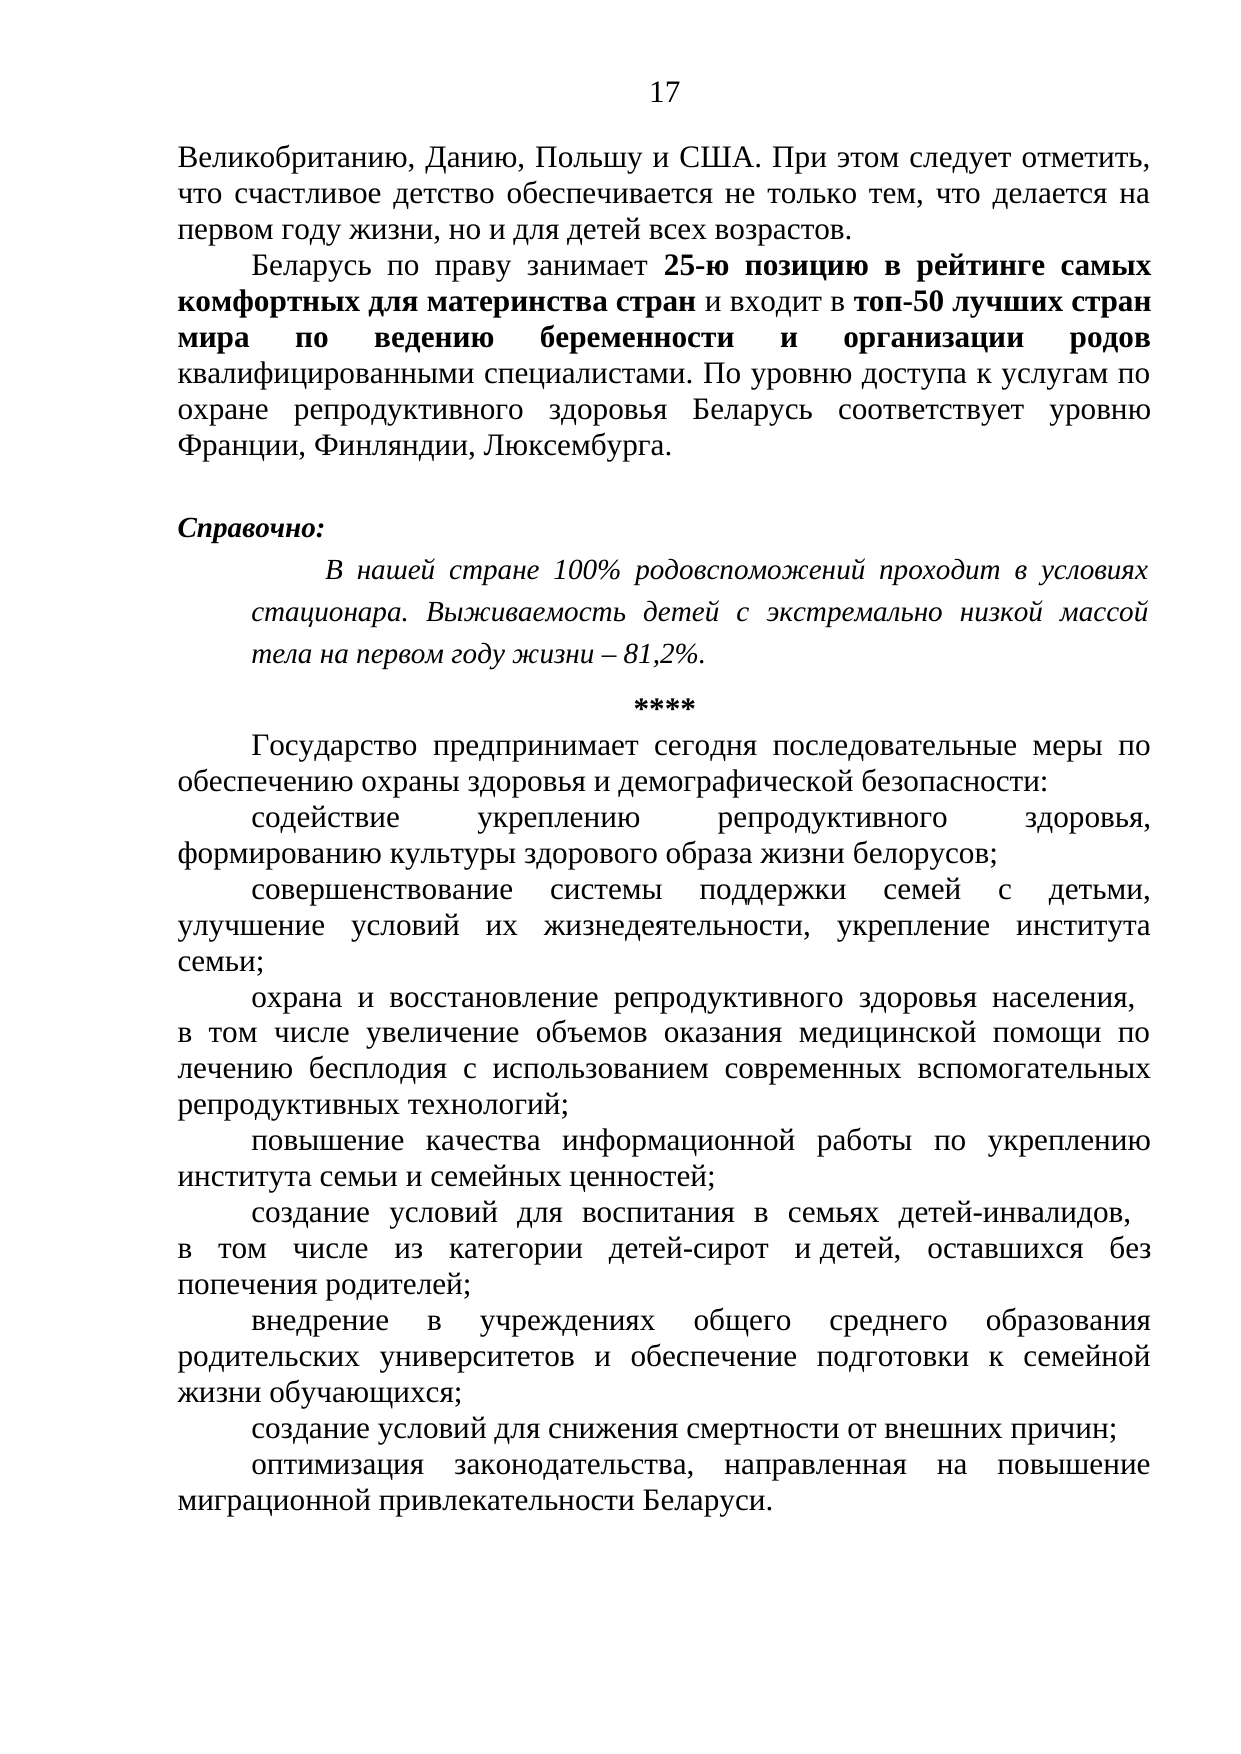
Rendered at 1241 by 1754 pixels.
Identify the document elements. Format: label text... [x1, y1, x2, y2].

text Государство предпринимает сегодня последовательные меры по обеспечению охраны здоровья и демографической безопасности: [177, 726, 1152, 798]
text совершенствование системы поддержки семей с детьми, улучшение условий их жизнедеятельности, укрепление института семьи; [177, 870, 1152, 978]
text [177, 138, 1152, 246]
text В нашей стране 100% родовспоможений проходит в условиях стационара. Выживаемость детей с экстремально низкой массой тела на первом году жизни – 81,2%. [251, 552, 1152, 669]
text оптимизация законодательства, направленная на повышение миграционной привлекательности Беларуси. [177, 1445, 1152, 1517]
text внедрение в учреждениях общего среднего образования родительских университетов и обеспечение подготовки к семейной жизни обучающихся; [177, 1301, 1152, 1409]
text повышение качества информационной работы по укреплению института семьи и семейных ценностей; [177, 1122, 1152, 1193]
text Беларусь по праву занимает 25-ю позицию в рейтинге самых комфортных для материнства стран и входит в топ-50 лучших стран мира по ведению беременности и организации родов квалифицированными специалистами. По уровню доступа к услугам по охране репродуктивного здоровья Беларусь соответствует уровню Франции, Финляндии, Люксембурга. [177, 246, 1152, 462]
text Справочно: [177, 510, 1152, 544]
text создание условий для снижения смертности от внешних причин; [177, 1409, 1152, 1445]
text создание условий для воспитания в семьях детей-инвалидов, в том числе из категории детей-сирот и детей, оставшихся без попечения родителей; [177, 1193, 1152, 1301]
text охрана и восстановление репродуктивного здоровья населения, в том числе увеличение объемов оказания медицинской помощи по лечению бесплодия с использованием современных вспомогательных репродуктивных технологий; [177, 978, 1152, 1122]
text содействие укреплению репродуктивного здоровья, формированию культуры здорового образа жизни белорусов; [177, 798, 1152, 870]
text **** [177, 690, 1152, 726]
